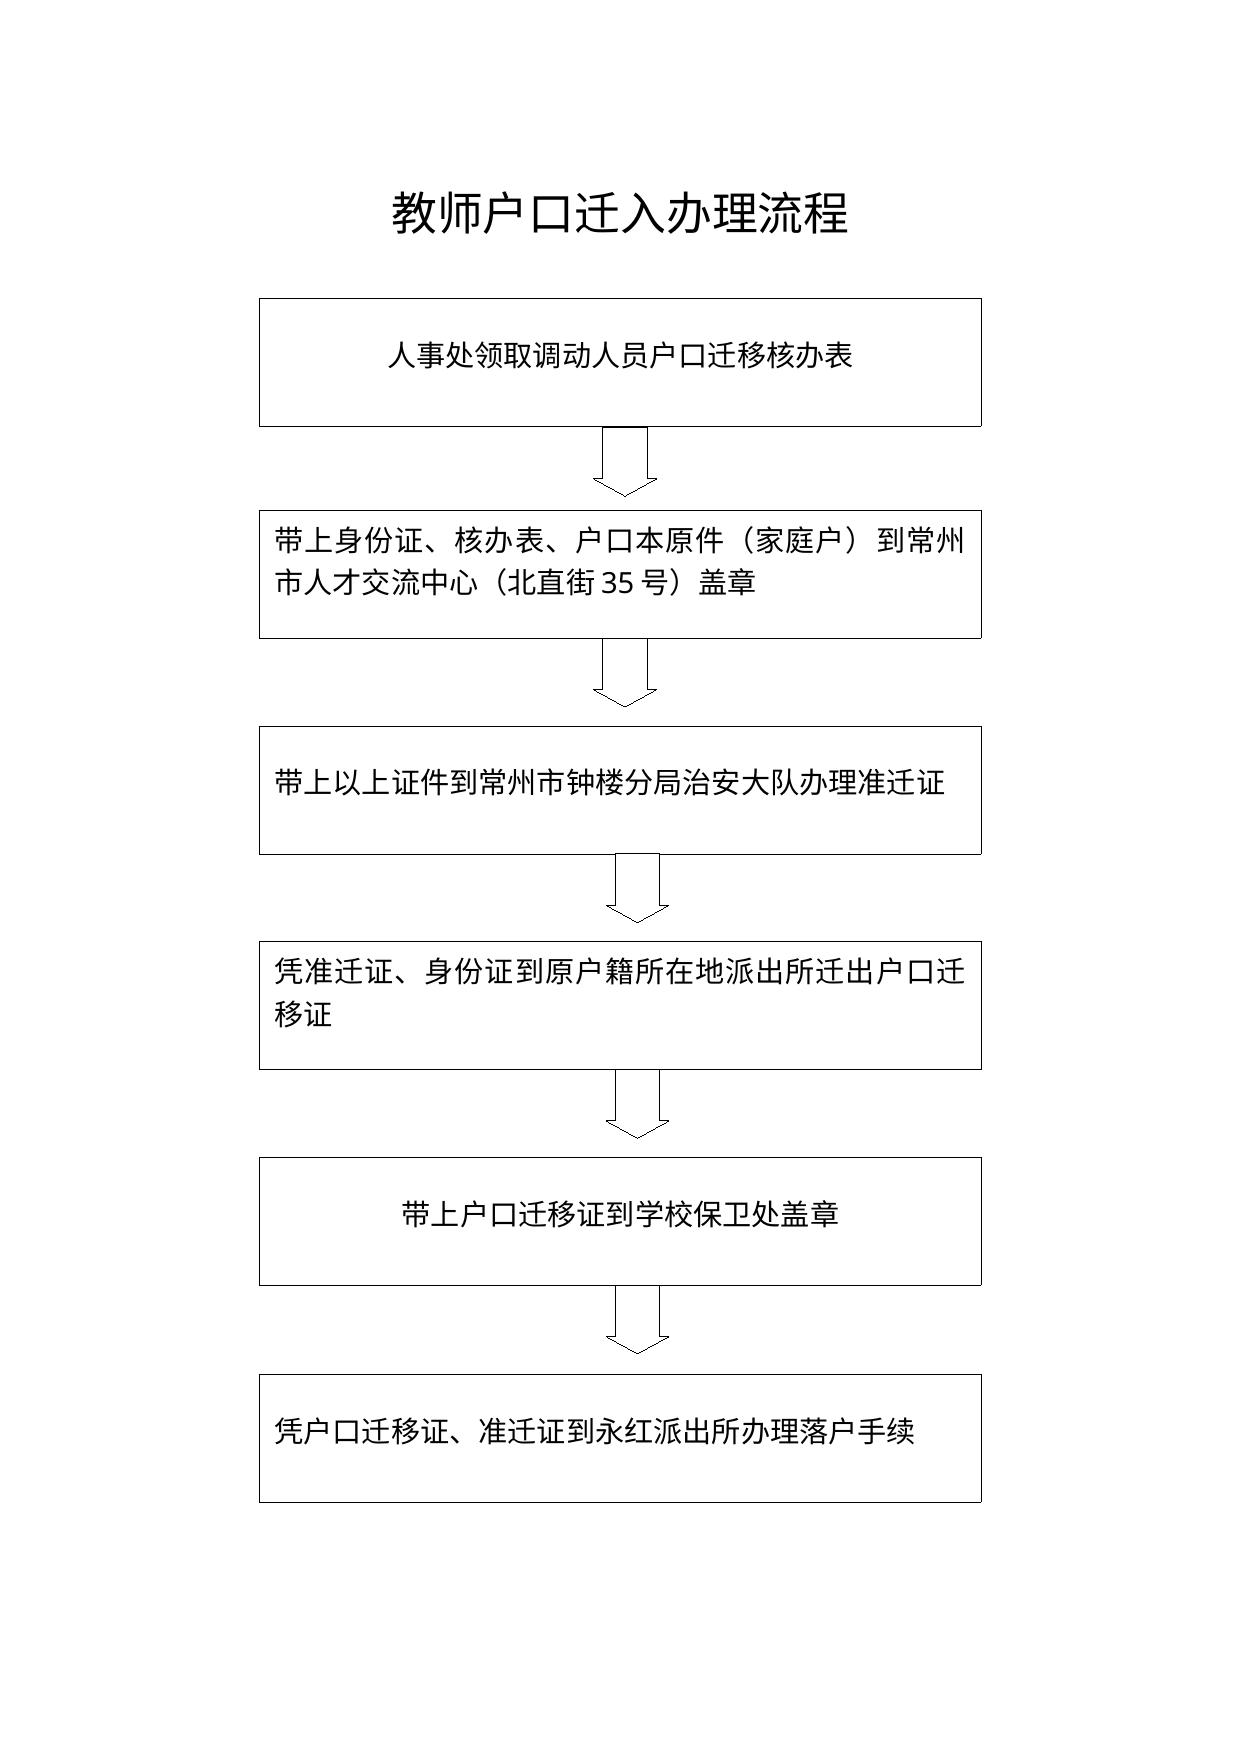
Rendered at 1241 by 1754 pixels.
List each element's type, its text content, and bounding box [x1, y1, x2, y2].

text 教师户口迁入办理流程 [187, 162, 1053, 259]
